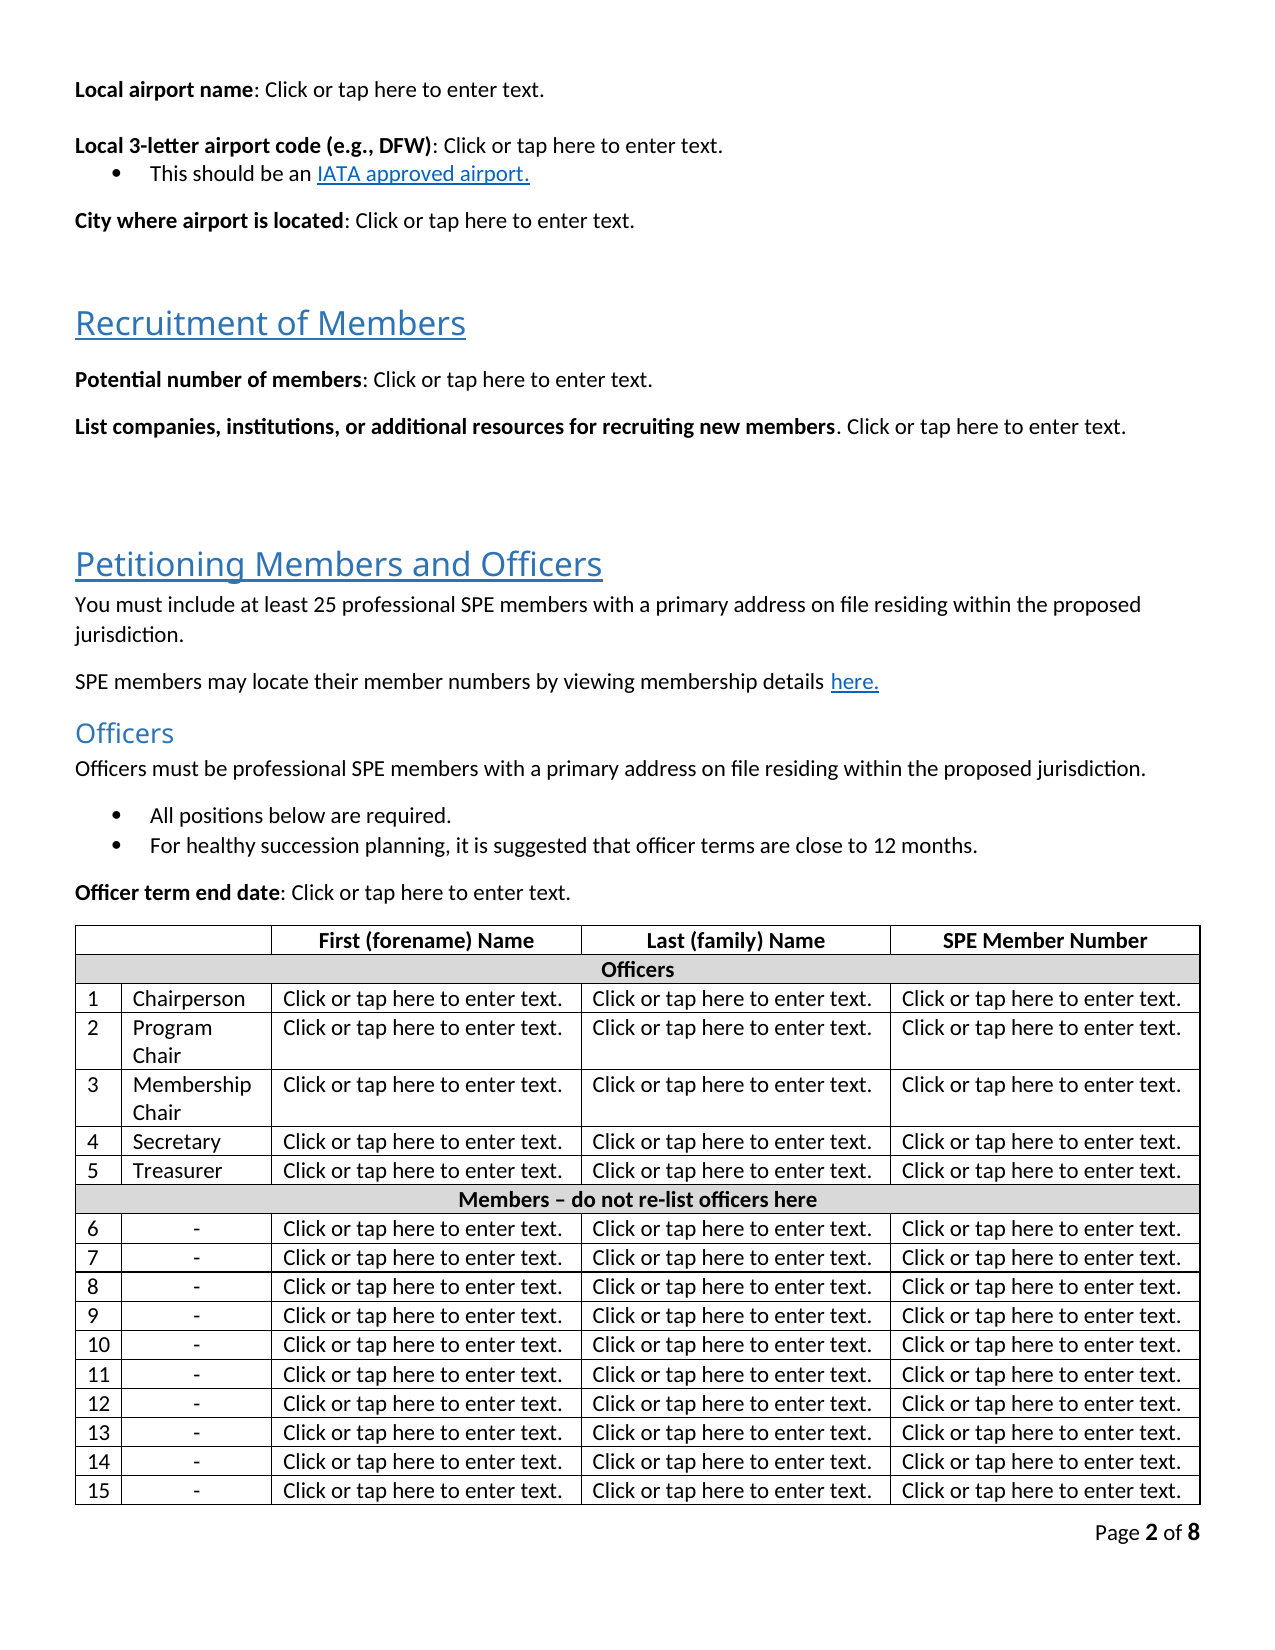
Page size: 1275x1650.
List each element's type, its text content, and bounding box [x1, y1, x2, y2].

text Local airport name: [75, 75, 1200, 103]
table_cell - [122, 1214, 271, 1242]
table_cell Members – do not re-list officers here [76, 1185, 1199, 1213]
table_cell 13 [76, 1418, 121, 1446]
table_cell - [122, 1273, 271, 1301]
list For healthy succession planning, it is suggested that officer terms are close to 12 months. [112, 831, 1200, 859]
text Recruitment of Members [75, 299, 1200, 345]
table_cell - [122, 1418, 271, 1446]
table_header [76, 926, 271, 954]
list All positions below are required. [112, 801, 1200, 829]
table_cell - [122, 1447, 271, 1475]
table_cell Membership Chair [122, 1070, 271, 1126]
table_cell 14 [76, 1447, 121, 1475]
table_header First (forename) Name [272, 926, 581, 954]
text Officer term end date: [75, 878, 1200, 906]
table_cell Secretary [122, 1127, 271, 1155]
text List companies, institutions, or additional resources for recruiting new members. [75, 412, 1200, 440]
table_cell Program Chair [122, 1013, 271, 1069]
list This should be an IATA approved airport. [112, 159, 1200, 187]
table_cell 11 [76, 1360, 121, 1388]
table_header SPE Member Number [891, 926, 1199, 954]
table_cell 10 [76, 1331, 121, 1359]
text Potential number of members: [75, 365, 1200, 393]
text City where airport is located: [75, 206, 1200, 234]
table_cell 8 [76, 1273, 121, 1301]
table_header Last (family) Name [582, 926, 890, 954]
table_cell - [122, 1360, 271, 1388]
table_cell 2 [76, 1013, 121, 1069]
subtitle Officers [75, 714, 1200, 751]
table_cell 7 [76, 1244, 121, 1271]
table_cell 4 [76, 1127, 121, 1155]
text You must include at least 25 professional SPE members with a primary address on file residing within the proposed jurisdiction. [75, 590, 1200, 648]
table_cell Chairperson [122, 984, 271, 1012]
table_cell - [122, 1244, 271, 1271]
table_cell 5 [76, 1156, 121, 1184]
table_cell 12 [76, 1389, 121, 1417]
table_cell 6 [76, 1214, 121, 1242]
text SPE members may locate their member numbers by viewing membership details here. [75, 667, 1200, 695]
table_cell 15 [76, 1476, 121, 1504]
table_cell 1 [76, 984, 121, 1012]
text Officers must be professional SPE members with a primary address on file residing within the proposed jurisdiction. [75, 754, 1200, 782]
subtitle Petitioning Members and Officers [75, 541, 1200, 587]
table_cell - [122, 1331, 271, 1359]
table_cell 9 [76, 1302, 121, 1329]
table_cell Treasurer [122, 1156, 271, 1184]
table_cell Officers [76, 955, 1199, 983]
table_cell - [122, 1302, 271, 1329]
table_cell - [122, 1476, 271, 1504]
text Local 3-letter airport code (e.g., DFW): [75, 131, 1200, 159]
table_cell - [122, 1389, 271, 1417]
table_cell 3 [76, 1070, 121, 1126]
